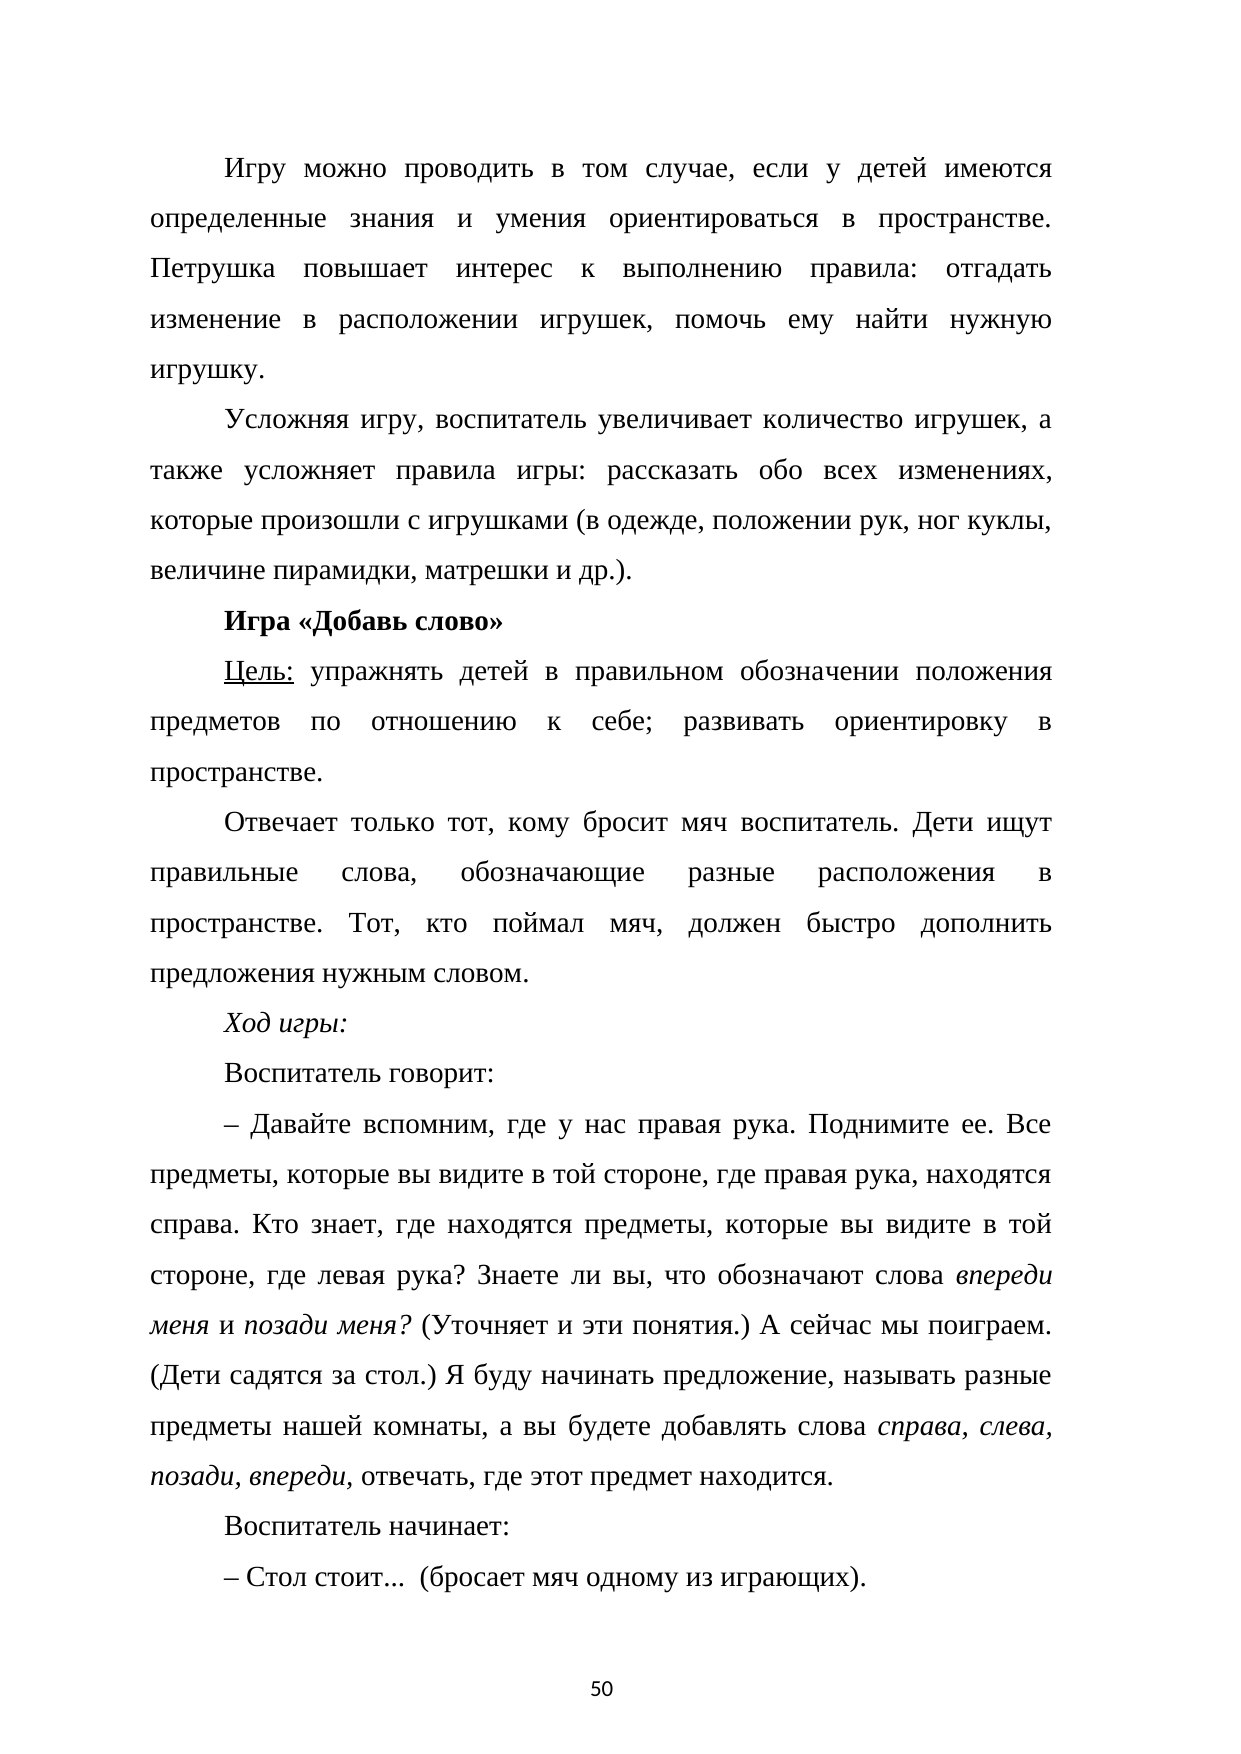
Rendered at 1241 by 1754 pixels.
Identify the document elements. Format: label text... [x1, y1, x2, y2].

text Цель: упражнять детей в правильном обозначении положения предметов по отношению к себе; развивать ориентировку в пространстве. [150, 653, 1053, 787]
text – Давайте вспомним, где у нас правая рука. Поднимите ее. Все предметы, которые вы видите в той стороне, где правая рука, находятся справа. Кто знает, где находятся предметы, которые вы видите в той стороне, где левая рука? Знаете ли вы, что обозначают слова впереди меня и позади меня? (Уточняет и эти понятия.) А сейчас мы поиграем. (Дети садятся за стол.) Я буду начинать предложение, называть разные предметы нашей комнаты, а вы будете добавлять слова справа, слева, позади, впереди, отвечать, где этот предмет находится. [150, 1106, 1053, 1492]
text Отвечает только тот, кому бросит мяч воспитатель. Дети ищут правильные слова, обозначающие разные расположения в пространстве. Тот, кто поймал мяч, должен быстро дополнить предложения нужным словом. [150, 804, 1053, 988]
text Игра «Добавь слово» [150, 603, 1053, 636]
text – Стол стоит... (бросает мяч одному из играющих). [150, 1559, 1053, 1592]
text Ход игры: [150, 1005, 1053, 1039]
text Игру можно проводить в том случае, если у детей имеются определенные знания и умения ориентироваться в пространстве. Петрушка повышает интерес к выполнению правила: отгадать изменение в расположении игрушек, помочь ему найти нужную игрушку. [150, 150, 1053, 385]
text Усложняя игру, воспитатель увеличивает количество игрушек, а также усложняет правила игры: рассказать обо всех изменениях, которые произошли с игрушками (в одежде, положении рук, ног куклы, величине пирамидки, матрешки и др.). [150, 402, 1053, 586]
text Воспитатель начинает: [150, 1508, 1053, 1542]
text Воспитатель говорит: [150, 1056, 1053, 1089]
